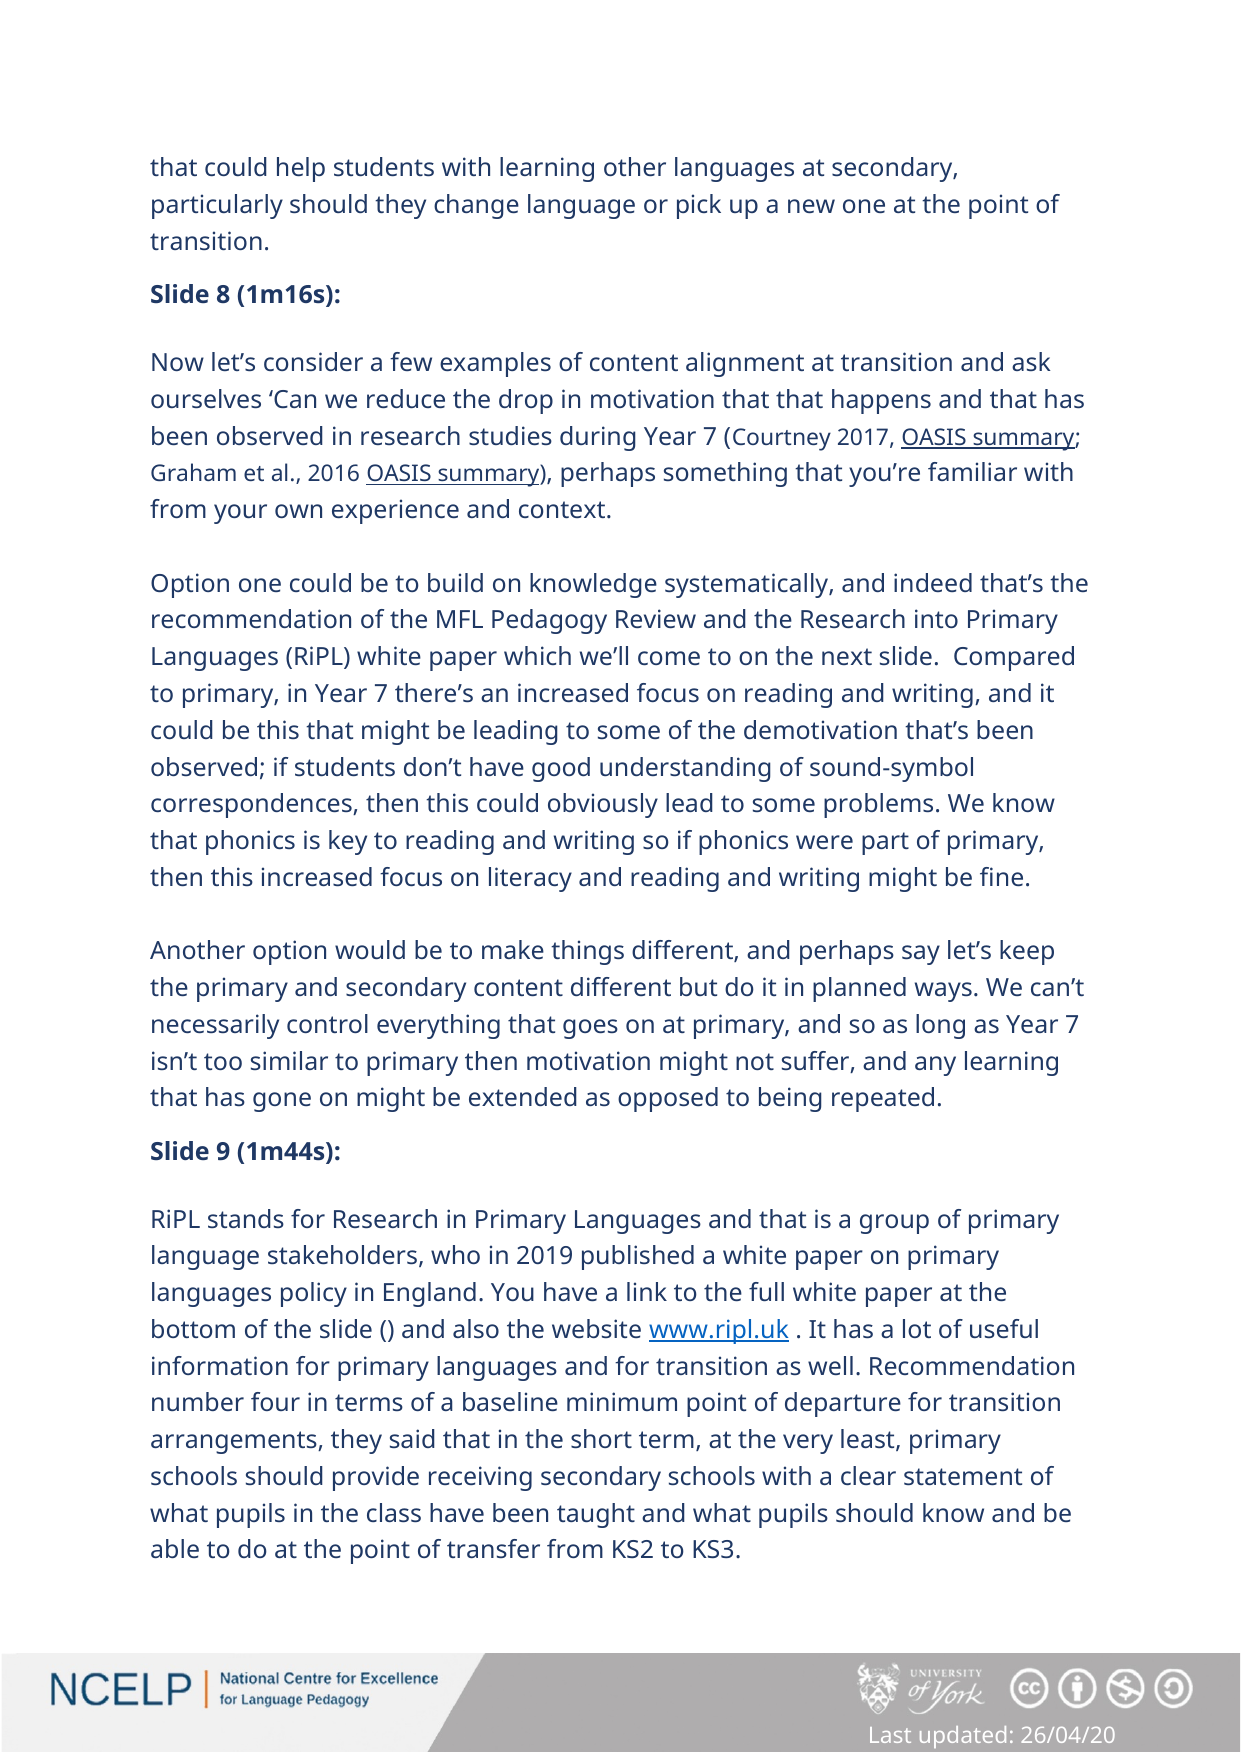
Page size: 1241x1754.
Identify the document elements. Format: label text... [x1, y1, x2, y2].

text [150, 150, 1090, 258]
text Now let’s consider a few examples of content alignment at transition and ask ourselves ‘Can we reduce the drop in motivation that that happens and that has been observed in research studies during Year 7 (Courtney 2017, OASIS summary; Graham et al., 2016 OASIS summary), perhaps something that you’re familiar with from your own experience and context. Option one could be to build on knowledge systematically, and indeed that’s the recommendation of the MFL Pedagogy Review and the Research into Primary Languages (RiPL) white paper which we’ll come to on the next slide. Compared to primary, in Year 7 there’s an increased focus on reading and writing, and it could be this that might be leading to some of the demotivation that’s been observed; if students don’t have good understanding of sound-symbol correspondences, then this could obviously lead to some problems. We know that phonics is key to reading and writing so if phonics were part of primary, then this increased focus on literacy and reading and writing might be fine. Another option would be to make things different, and perhaps say let’s keep the primary and secondary content different but do it in planned ways. We can’t necessarily control everything that goes on at primary, and so as long as Year 7 isn’t too similar to primary then motivation might not suffer, and any learning that has gone on might be extended as opposed to being repeated. [150, 345, 1090, 1114]
picture [1, 1653, 1241, 1752]
subtitle Slide 9 (1m44s): [150, 1133, 1090, 1168]
subtitle Slide 8 (1m16s): [150, 277, 1090, 311]
text RiPL stands for Research in Primary Languages and that is a group of primary language stakeholders, who in 2019 published a white paper on primary languages policy in England. You have a link to the full white paper at the bottom of the slide () and also the website www.ripl.uk . It has a lot of useful information for primary languages and for transition as well. Recommendation number four in terms of a baseline minimum point of departure for transition arrangements, they said that in the short term, at the very least, primary schools should provide receiving secondary schools with a clear statement of what pupils in the class have been taught and what pupils should know and be able to do at the point of transfer from KS2 to KS3. [150, 1201, 1090, 1566]
